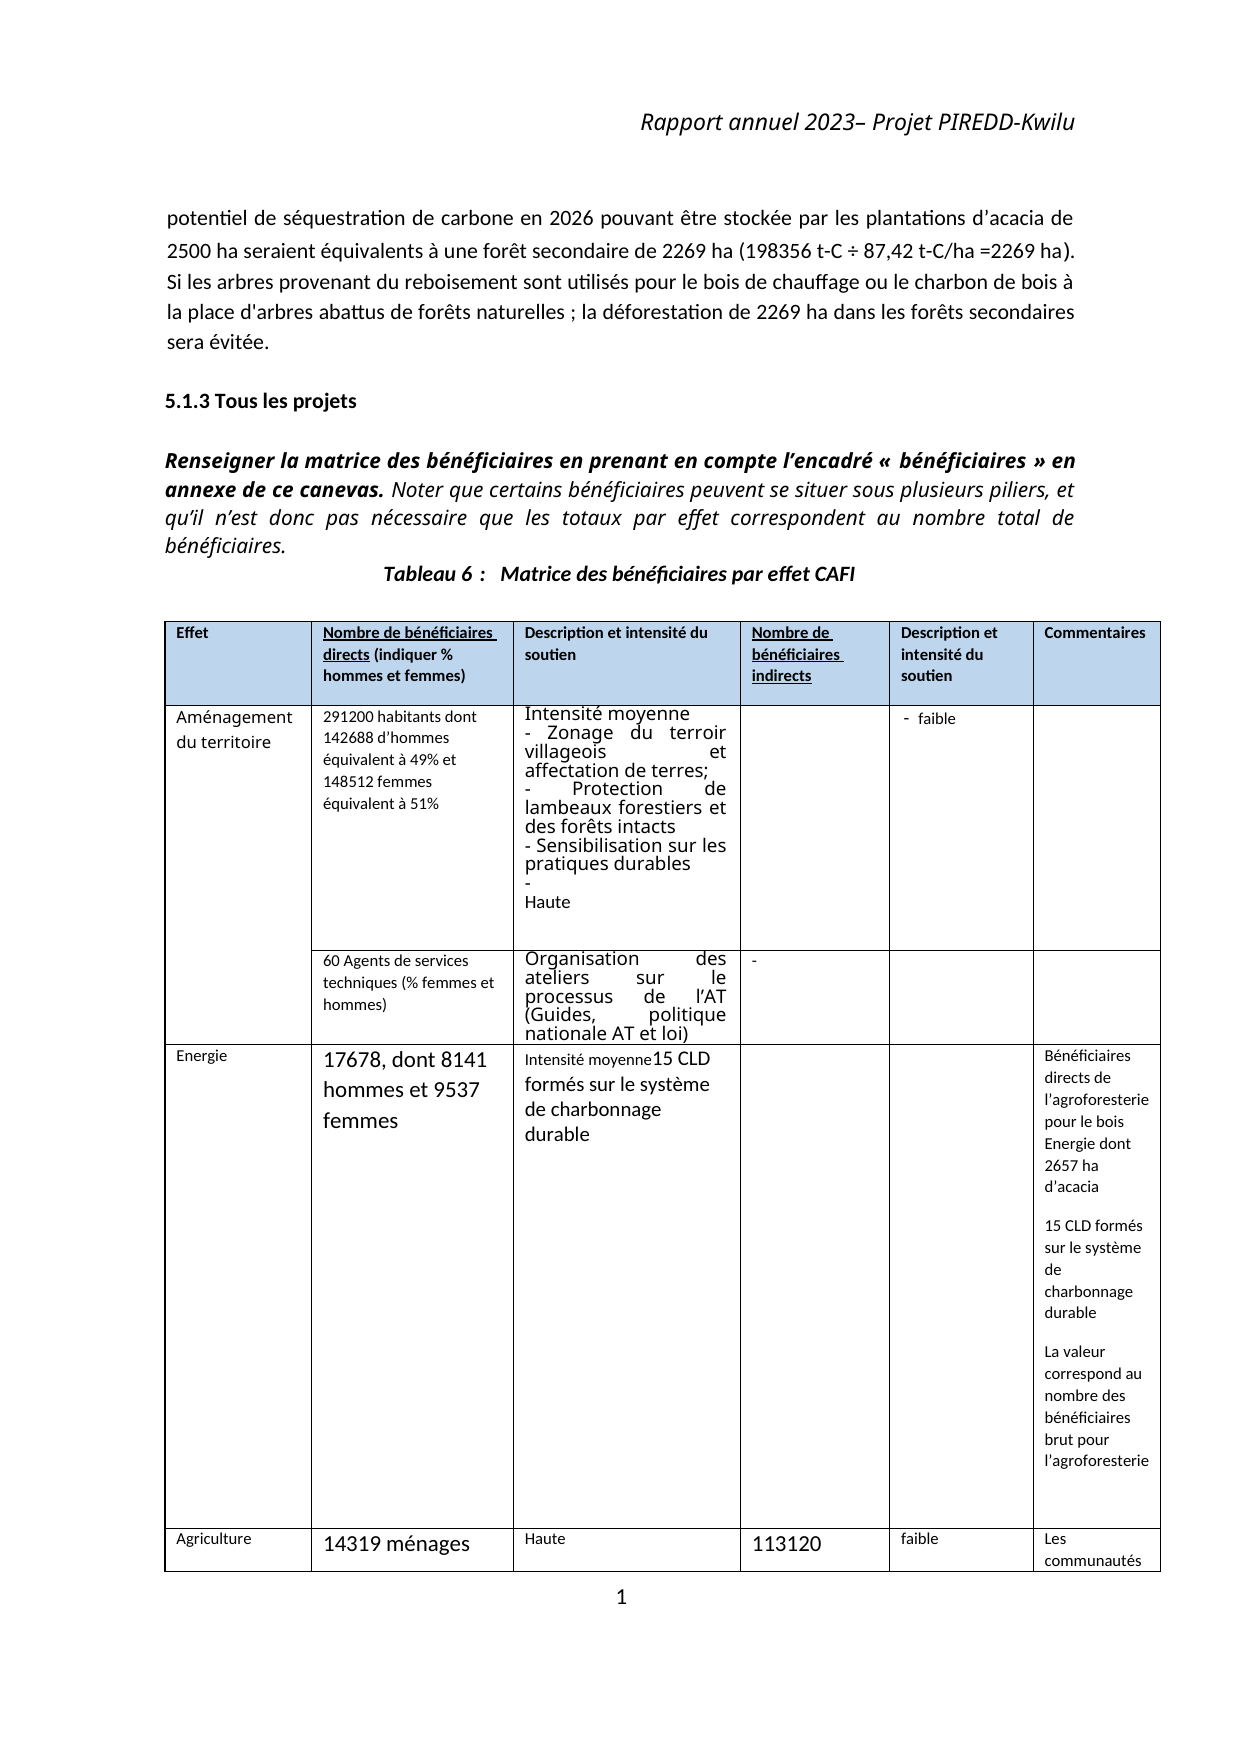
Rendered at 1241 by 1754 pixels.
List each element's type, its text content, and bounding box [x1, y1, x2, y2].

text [166, 204, 1075, 355]
table_cell 17678, dont 8141 hommes et 9537 femmes [312, 1045, 513, 1528]
table_cell [741, 1045, 889, 1528]
table_cell [1034, 951, 1160, 1044]
table_cell [741, 706, 889, 949]
table_cell Energie [166, 1045, 311, 1528]
table_header Nombre de bénéficiaires directs (indiquer % hommes et femmes) [312, 622, 513, 705]
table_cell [312, 1529, 513, 1571]
table_header Description et intensité du soutien [890, 622, 1033, 705]
table_header Description et intensité du soutien [514, 622, 740, 705]
table_cell faible [890, 1529, 1033, 1571]
table_cell Intensité moyenne - Zonage du terroir villageois et affectation de terres; - Protection de lambeaux forestiers et des forêts intacts - Sensibilisation sur les pratiques durables - Haute [514, 706, 740, 949]
table_cell Intensité moyenne15 CLD formés sur le système de charbonnage durable [514, 1045, 740, 1528]
table_header Nombre de bénéficiaires indirects [741, 622, 889, 705]
table_header Commentaires [1034, 622, 1160, 705]
subtitle 5.1.3 Tous les projets [164, 387, 1075, 414]
table_cell 60 Agents de services techniques (% femmes et hommes) [312, 951, 513, 1044]
table_cell Agriculture [166, 1529, 311, 1571]
table_cell [890, 1045, 1033, 1528]
table_cell [890, 951, 1033, 1044]
table_cell [1034, 706, 1160, 949]
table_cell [1034, 1529, 1160, 1571]
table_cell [514, 1529, 740, 1571]
table_cell Organisation des ateliers sur le processus de l’AT (Guides, politique nationale AT et loi) [514, 951, 740, 1044]
text Tableau 6 : Matrice des bénéficiaires par effet CAFI [166, 560, 1075, 587]
table_cell - [741, 951, 889, 1044]
table_cell 291200 habitants dont 142688 d’hommes équivalent à 49% et 148512 femmes équivalent à 51% [312, 706, 513, 949]
table_cell Aménagement du territoire [166, 706, 311, 1044]
table_cell Bénéficiaires directs de l’agroforesterie pour le bois Energie dont 2657 ha d’acacia 15 CLD formés sur le système de charbonnage durable La valeur correspond au nombre des bénéficiaires brut pour l’agroforesterie [1034, 1045, 1160, 1528]
table_header Effet [166, 622, 311, 705]
table_cell faible [890, 706, 1033, 949]
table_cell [741, 1529, 889, 1571]
text Renseigner la matrice des bénéficiaires en prenant en compte l’encadré « bénéficiaires » en annexe de ce canevas. Noter que certains bénéficiaires peuvent se situer sous plusieurs piliers, et qu’il n’est donc pas nécessaire que les totaux par effet correspondent au nombre total de bénéficiaires. [164, 446, 1078, 560]
